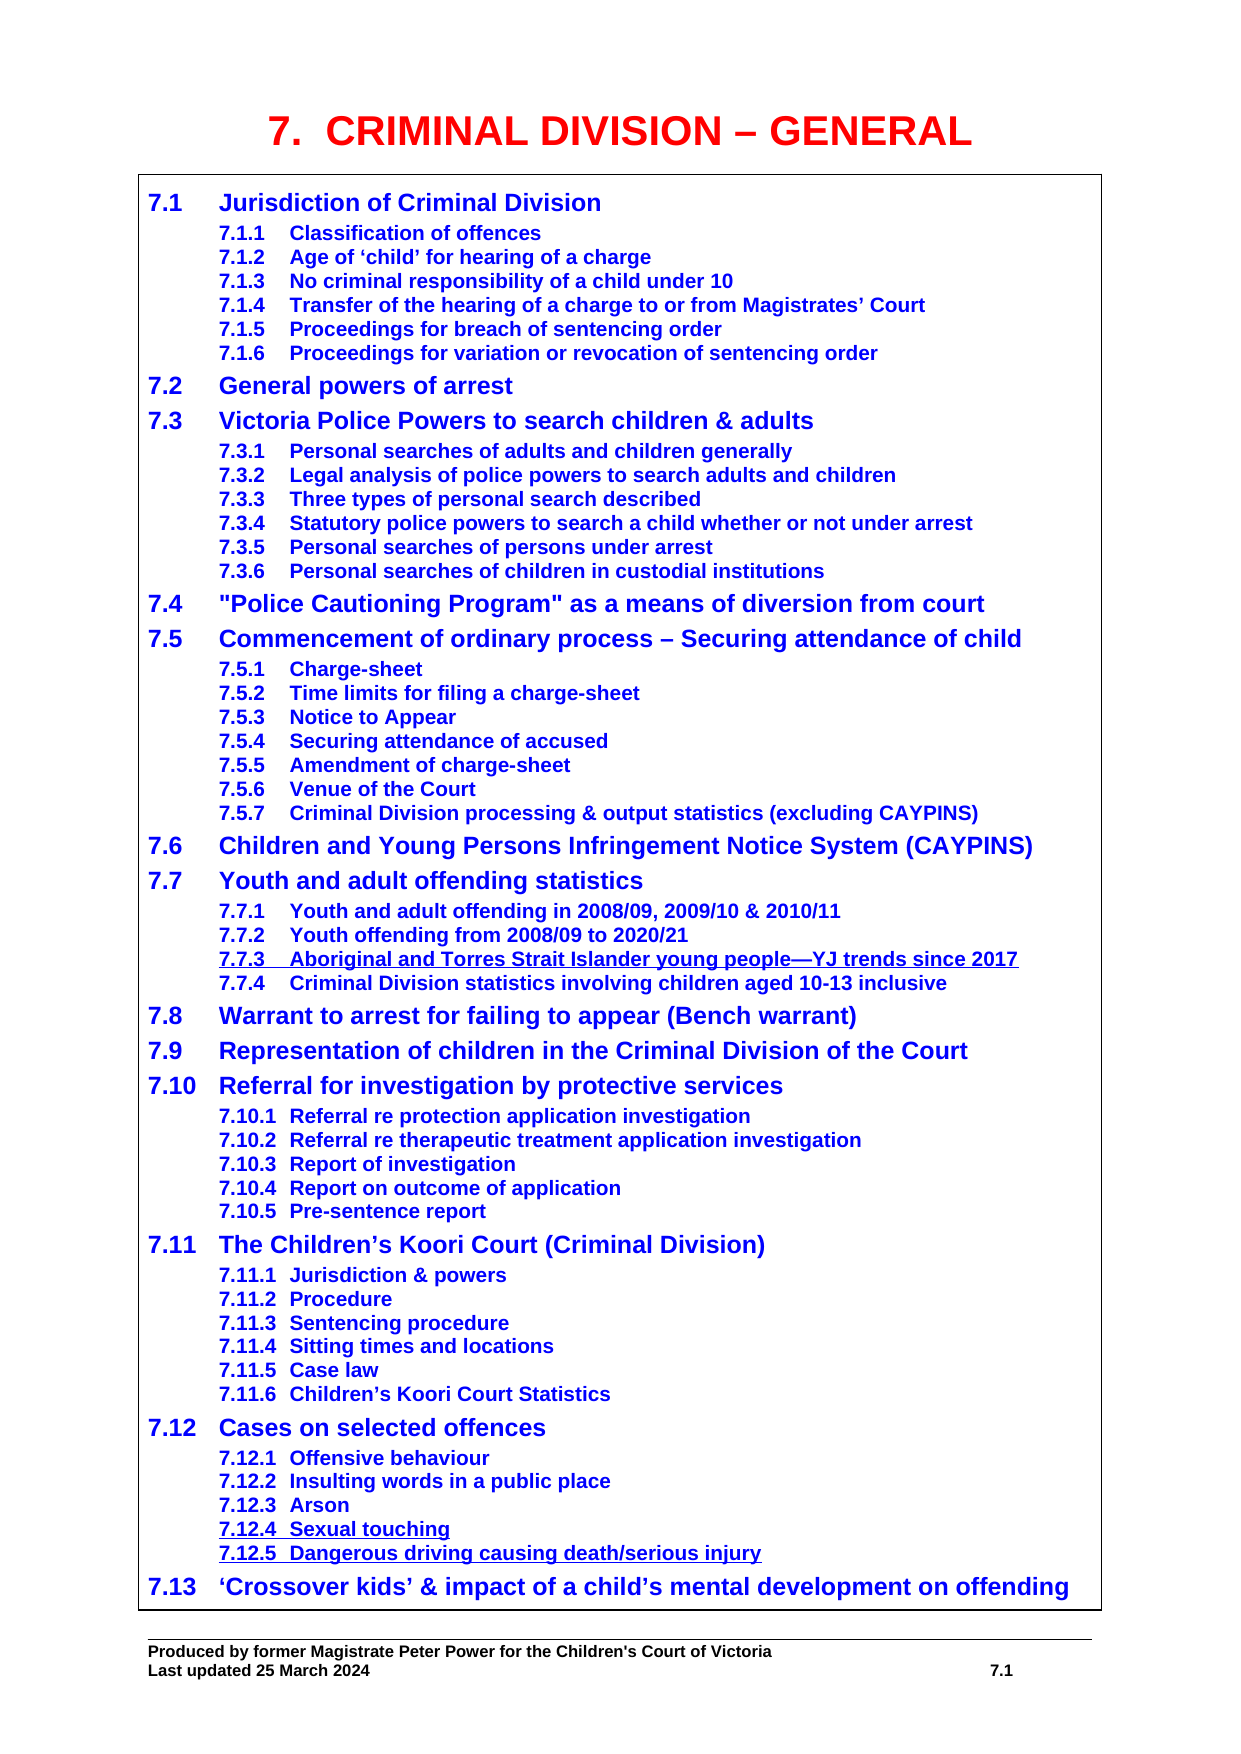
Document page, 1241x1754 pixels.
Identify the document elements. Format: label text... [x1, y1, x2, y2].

text 7.1.1 Classification of offences [139, 218, 1101, 245]
text 7.7.4 Criminal Division statistics involving children aged 10-13 inclusive [148, 970, 1092, 994]
text 7.7.1 Youth and adult offending in 2008/09, 2009/10 & 2010/11 [139, 895, 1101, 922]
text 7.9 Representation of children in the Criminal Division of the Court [139, 1032, 1101, 1064]
text 7.2 General powers of arrest [139, 368, 1101, 399]
text 7.5.5 Amendment of charge-sheet [148, 752, 1092, 776]
text 7.11.4 Sitting times and locations [148, 1334, 1092, 1358]
text 7.1.4 Transfer of the hearing of a charge to or from Magistrates’ Court [148, 293, 1092, 317]
text 7.1.3 No criminal responsibility of a child under 10 [148, 269, 1092, 293]
text 7.5.6 Venue of the Court [148, 776, 1092, 800]
text 7.10.1 Referral re protection application investigation [139, 1100, 1101, 1127]
text 7.11.6 Children’s Koori Court Statistics [148, 1382, 1092, 1406]
text 7.7.2 Youth offending from 2008/09 to 2020/21 [148, 922, 1092, 946]
text 7.11 The Children’s Koori Court (Criminal Division) [139, 1226, 1101, 1258]
text 7.3.4 Statutory police powers to search a child whether or not under arrest [148, 511, 1092, 534]
text 7.4 "Police Cautioning Program" as a means of diversion from court [139, 586, 1101, 617]
text 7.3.2 Legal analysis of police powers to search adults and children [148, 463, 1092, 487]
text 7.7 Youth and adult offending statistics [139, 862, 1101, 894]
text 7.1.2 Age of ‘child’ for hearing of a charge [148, 245, 1092, 269]
text 7.5.4 Securing attendance of accused [148, 728, 1092, 752]
text 7.5.2 Time limits for filing a charge-sheet [148, 681, 1092, 704]
text 7.10.5 Pre-sentence report [148, 1199, 1092, 1223]
text 7.10.3 Report of investigation [148, 1151, 1092, 1175]
text 7.3.6 Personal searches of children in custodial institutions [148, 558, 1092, 582]
text 7.12.3 Arson [148, 1493, 1092, 1517]
text 7.10 Referral for investigation by protective services [139, 1067, 1101, 1099]
text 7.3.5 Personal searches of persons under arrest [148, 534, 1092, 558]
text 7.11.1 Jurisdiction & powers [139, 1259, 1101, 1286]
text 7.11.2 Procedure [148, 1286, 1092, 1310]
text 7.1.5 Proceedings for breach of sentencing order [148, 317, 1092, 341]
text 7.7.3 Aboriginal and Torres Strait Islander young people—YJ trends since 2017 [148, 946, 1092, 970]
text 7.10.2 Referral re therapeutic treatment application investigation [148, 1127, 1092, 1151]
text 7.5.1 Charge-sheet [139, 653, 1101, 681]
text 7.12 Cases on selected offences [139, 1409, 1101, 1441]
subtitle 7. CRIMINAL DIVISION – GENERAL [148, 106, 1092, 154]
text 7.5.7 Criminal Division processing & output statistics (excluding CAYPINS) [148, 800, 1092, 824]
text 7.5.3 Notice to Appear [148, 704, 1092, 728]
text 7.3 Victoria Police Powers to search children & adults [139, 403, 1101, 434]
text 7.12.4 Sexual touching [148, 1517, 1092, 1541]
text 7.6 Children and Young Persons Infringement Notice System (CAYPINS) [139, 827, 1101, 859]
text 7.3.1 Personal searches of adults and children generally [139, 436, 1101, 463]
text 7.1 Jurisdiction of Criminal Division [139, 185, 1101, 217]
text 7.12.5 Dangerous driving causing death/serious injury [148, 1541, 1092, 1565]
text 7.12.1 Offensive behaviour [139, 1442, 1101, 1469]
text 7.12.2 Insulting words in a public place [148, 1469, 1092, 1493]
text 7.8 Warrant to arrest for failing to appear (Bench warrant) [139, 997, 1101, 1029]
text 7.1.6 Proceedings for variation or revocation of sentencing order [148, 341, 1092, 364]
text 7.13 ‘Crossover kids’ & impact of a child’s mental development on offending [139, 1568, 1101, 1600]
text 7.5 Commencement of ordinary process – Securing attendance of child [139, 621, 1101, 652]
text 7.11.5 Case law [148, 1358, 1092, 1382]
text 7.3.3 Three types of personal search described [148, 487, 1092, 511]
text 7.11.3 Sentencing procedure [148, 1310, 1092, 1334]
text 7.10.4 Report on outcome of application [148, 1175, 1092, 1199]
